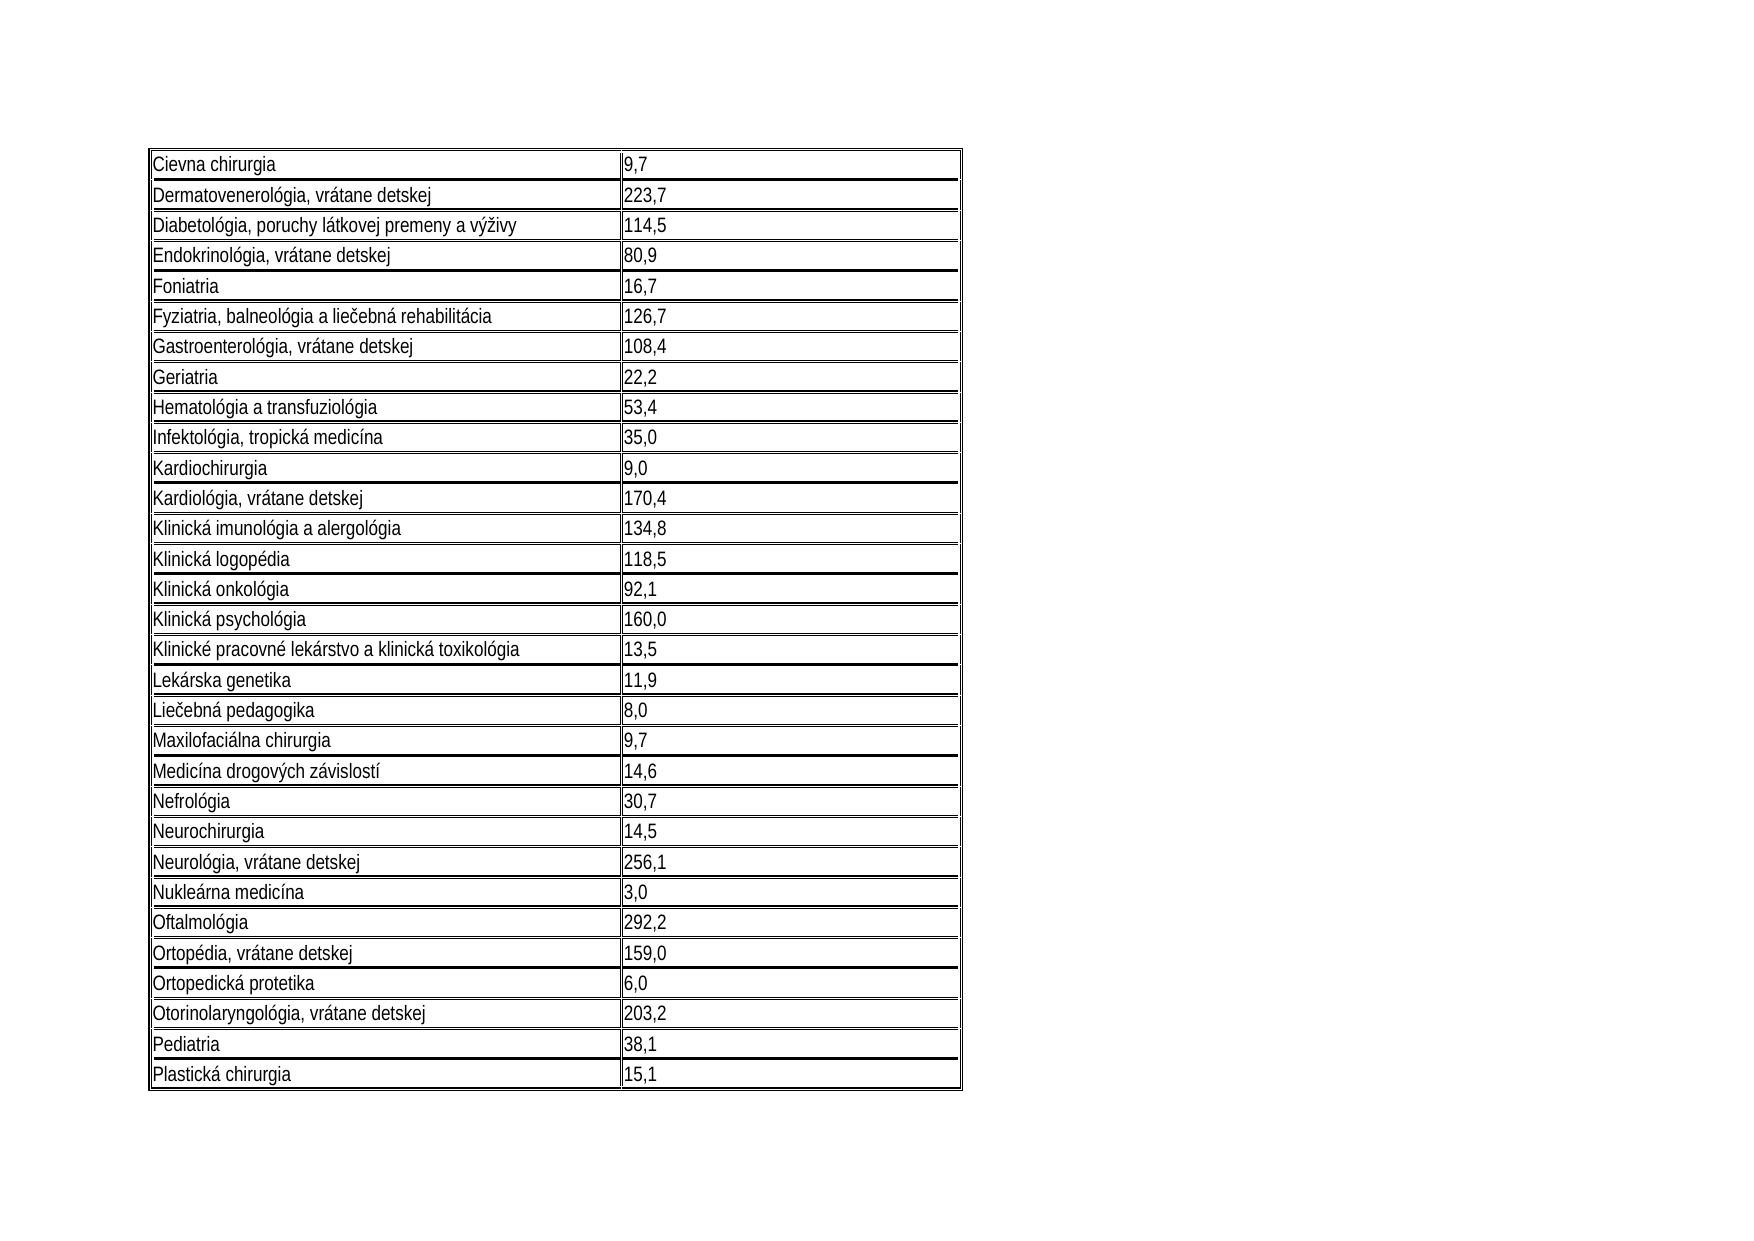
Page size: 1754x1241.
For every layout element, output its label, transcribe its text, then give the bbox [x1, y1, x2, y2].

table_cell 15,1 [621, 1057, 960, 1087]
table_cell Liečebná pedagogika [152, 693, 620, 723]
table_cell Klinická psychológia [152, 602, 620, 633]
table_cell 203,2 [623, 996, 960, 1027]
table_cell Klinické pracovné lekárstvo a klinická toxikológia [150, 633, 621, 663]
table_cell 35,0 [623, 420, 960, 451]
table_cell Cievna chirurgia [152, 151, 621, 178]
table_cell Klinická imunológia a alergológia [152, 511, 620, 542]
table_cell 292,2 [623, 905, 960, 936]
table_cell 160,0 [623, 602, 960, 633]
table_cell 14,5 [623, 815, 960, 845]
table_cell 118,5 [621, 542, 961, 572]
table_cell Klinická onkológia [152, 572, 620, 602]
table_cell Maxilofaciálna chirurgia [152, 724, 620, 754]
table_cell 22,2 [621, 360, 961, 390]
table_cell 11,9 [623, 663, 961, 693]
table_cell Endokrinológia, vrátane detskej [152, 239, 620, 269]
table_cell 9,0 [621, 451, 961, 481]
table_cell Gastroenterológia, vrátane detskej [152, 330, 620, 360]
table_cell Ortopedická protetika [152, 966, 620, 996]
table_cell Fyziatria, balneológia a liečebná rehabilitácia [152, 299, 620, 329]
table_cell 9,7 [623, 724, 960, 754]
table_cell 3,0 [623, 875, 960, 905]
table_cell 92,1 [623, 572, 960, 602]
table_cell Hematológia a transfuziológia [152, 390, 620, 420]
table_cell Plastická chirurgia [152, 1057, 621, 1087]
table_cell 53,4 [623, 390, 960, 420]
table_cell 108,4 [623, 330, 960, 360]
table_cell 126,7 [623, 299, 960, 329]
table_cell 30,7 [623, 784, 960, 814]
table_cell 134,8 [623, 511, 960, 542]
table_cell Ortopédia, vrátane detskej [150, 936, 621, 966]
table_cell 80,9 [623, 239, 960, 269]
table_cell Otorinolaryngológia, vrátane detskej [152, 996, 620, 1027]
table_cell Oftalmológia [152, 905, 620, 936]
table_cell 16,7 [623, 269, 960, 299]
table_cell Kardiológia, vrátane detskej [152, 481, 620, 511]
table_cell Klinická logopédia [150, 542, 621, 572]
table_cell Infektológia, tropická medicína [152, 420, 620, 451]
table_cell Nukleárna medicína [152, 875, 620, 905]
table_cell 223,7 [623, 178, 961, 208]
table_cell Lekárska genetika [150, 663, 620, 693]
table_cell 13,5 [621, 633, 961, 663]
table_cell Foniatria [152, 269, 620, 299]
table_cell 6,0 [623, 966, 960, 996]
table_cell Dermatovenerológia, vrátane detskej [150, 178, 620, 208]
table_cell Pediatria [150, 1027, 621, 1057]
table_cell Neurológia, vrátane detskej [150, 845, 621, 875]
table_cell Neurochirurgia [152, 815, 620, 845]
table_cell Nefrológia [152, 784, 620, 814]
table_cell Diabetológia, poruchy látkovej premeny a výživy [152, 208, 620, 238]
table_cell 9,7 [621, 151, 960, 178]
table_cell 256,1 [621, 845, 961, 875]
table_cell Medicína drogových závislostí [152, 754, 620, 784]
table_cell Kardiochirurgia [150, 451, 621, 481]
table_cell 38,1 [621, 1027, 961, 1057]
table_cell Geriatria [150, 360, 621, 390]
table_cell 14,6 [623, 754, 960, 784]
table_cell 170,4 [623, 481, 960, 511]
table_cell 114,5 [623, 208, 960, 238]
table_cell 8,0 [623, 693, 960, 723]
table_cell 159,0 [621, 936, 961, 966]
